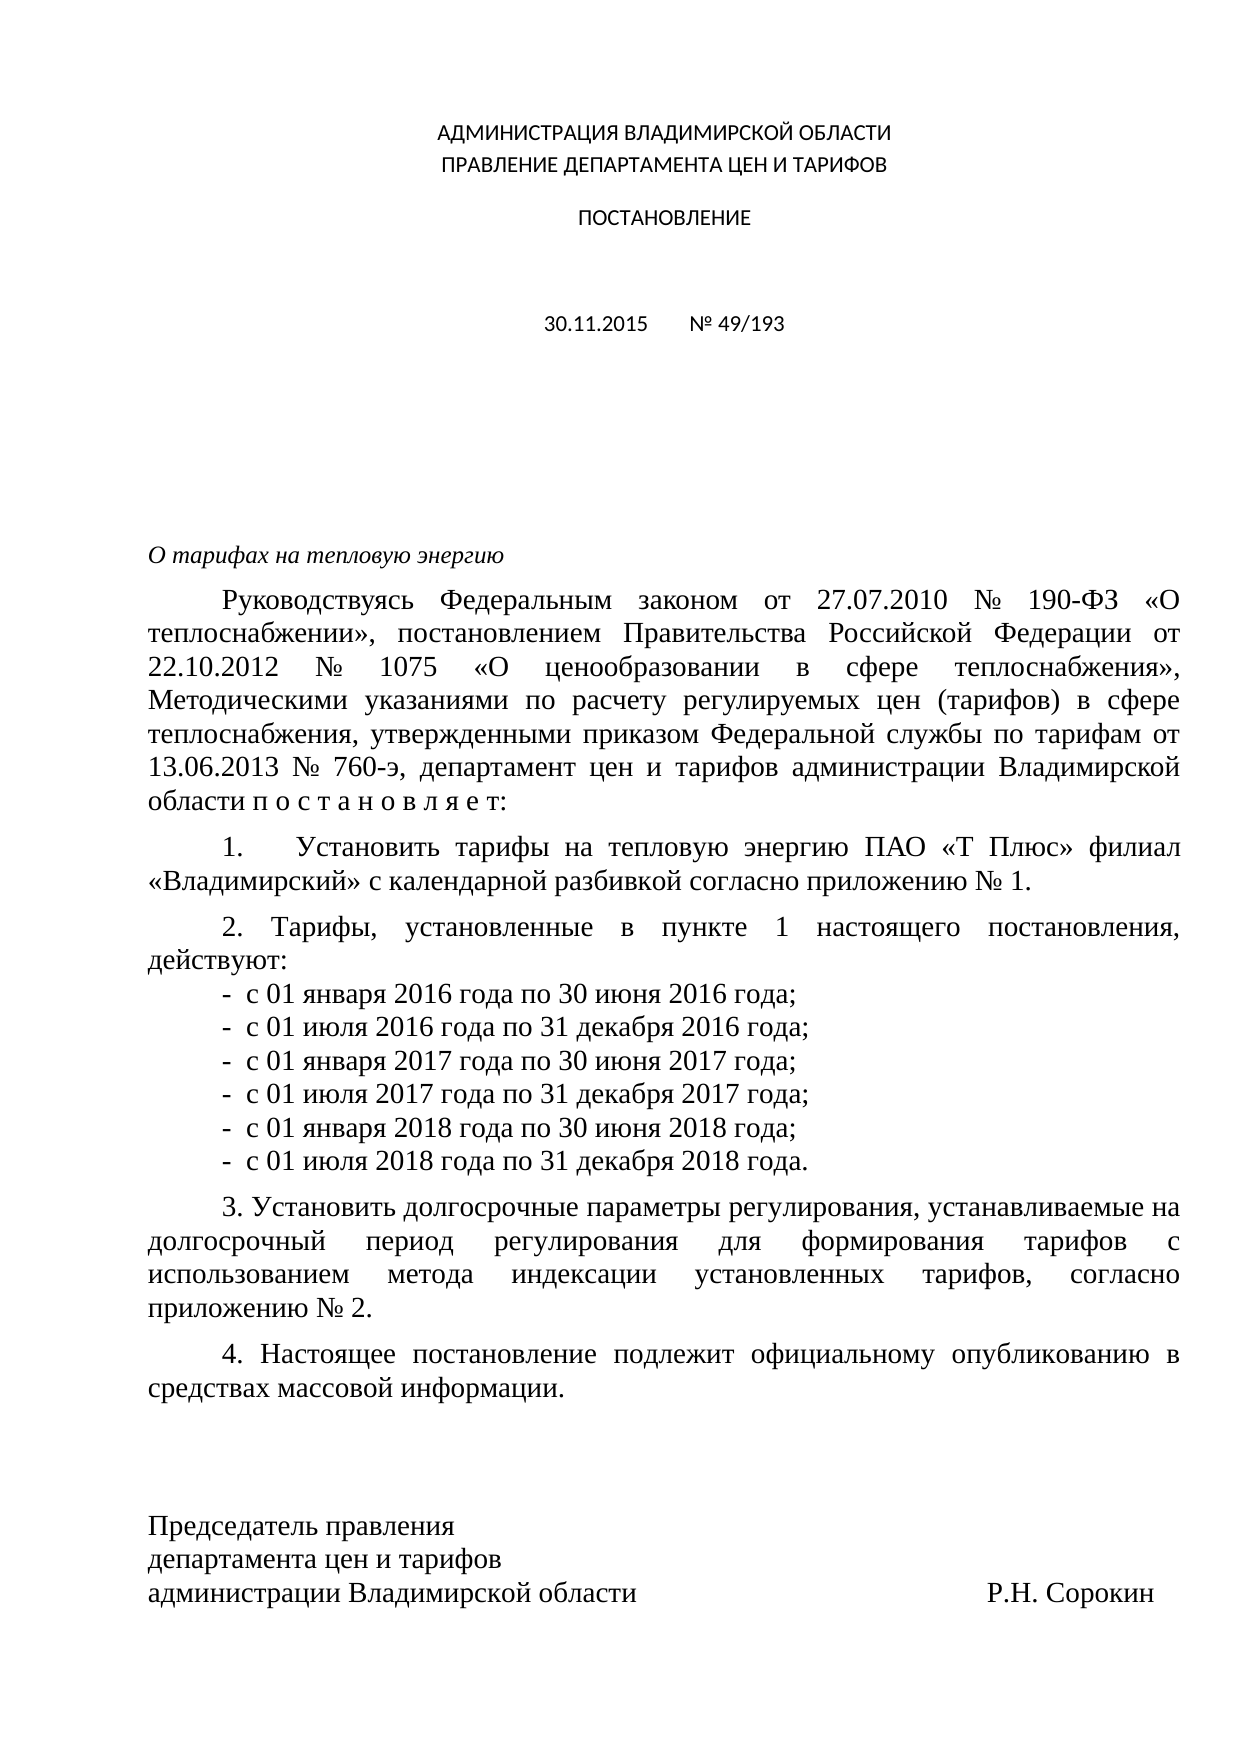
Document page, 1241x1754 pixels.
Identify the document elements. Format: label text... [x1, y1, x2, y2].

text - с 01 июля 2018 года по 31 декабря 2018 года. [148, 1143, 1181, 1177]
text - с 01 июля 2016 года по 31 декабря 2016 года; [148, 1009, 1181, 1043]
text Руководствуясь Федеральным законом от 27.07.2010 № 190-ФЗ «О теплоснабжении», постановлением Правительства Российской Федерации от 22.10.2012 № 1075 «О ценообразовании в сфере теплоснабжения», Методическими указаниями по расчету регулируемых цен (тарифов) в сфере теплоснабжения, утвержденными приказом Федеральной службы по тарифам от 13.06.2013 № 760-э, департамент цен и тарифов администрации Владимирской области п о с т а н о в л я е т: [148, 582, 1181, 817]
text Председатель правления [148, 1508, 1181, 1541]
text 2. Тарифы, установленные в пункте 1 настоящего постановления, действуют: [148, 909, 1181, 976]
text О тарифах на тепловую энергию [148, 541, 1181, 569]
text - с 01 января 2016 года по 30 июня 2016 года; [148, 976, 1181, 1009]
list 30.11.2015 № 49/193 [148, 309, 1181, 337]
text департамента цен и тарифов [148, 1541, 1181, 1575]
list ПОСТАНОВЛЕНИЕ [148, 203, 1181, 231]
text - с 01 июля 2017 года по 31 декабря 2017 года; [148, 1076, 1181, 1110]
list Установить тарифы на тепловую энергию ПАО «Т Плюс» филиал «Владимирский» c календарной разбивкой согласно приложению № 1. [148, 829, 1181, 896]
text - с 01 января 2017 года по 30 июня 2017 года; [148, 1043, 1181, 1076]
text 4. Настоящее постановление подлежит официальному опубликованию в средствах массовой информации. [148, 1336, 1181, 1403]
text 3. Установить долгосрочные параметры регулирования, устанавливаемые на долгосрочный период регулирования для формирования тарифов с использованием метода индексации установленных тарифов, согласно приложению № 2. [148, 1189, 1181, 1324]
text администрации Владимирской области Р.Н. Сорокин [148, 1575, 1181, 1608]
text - с 01 января 2018 года по 30 июня 2018 года; [148, 1110, 1181, 1143]
list АДМИНИСТРАЦИЯ ВЛАДИМИРСКОЙ ОБЛАСТИ ПРАВЛЕНИЕ ДЕПАРТАМЕНТА ЦЕН И ТАРИФОВ [148, 118, 1181, 178]
